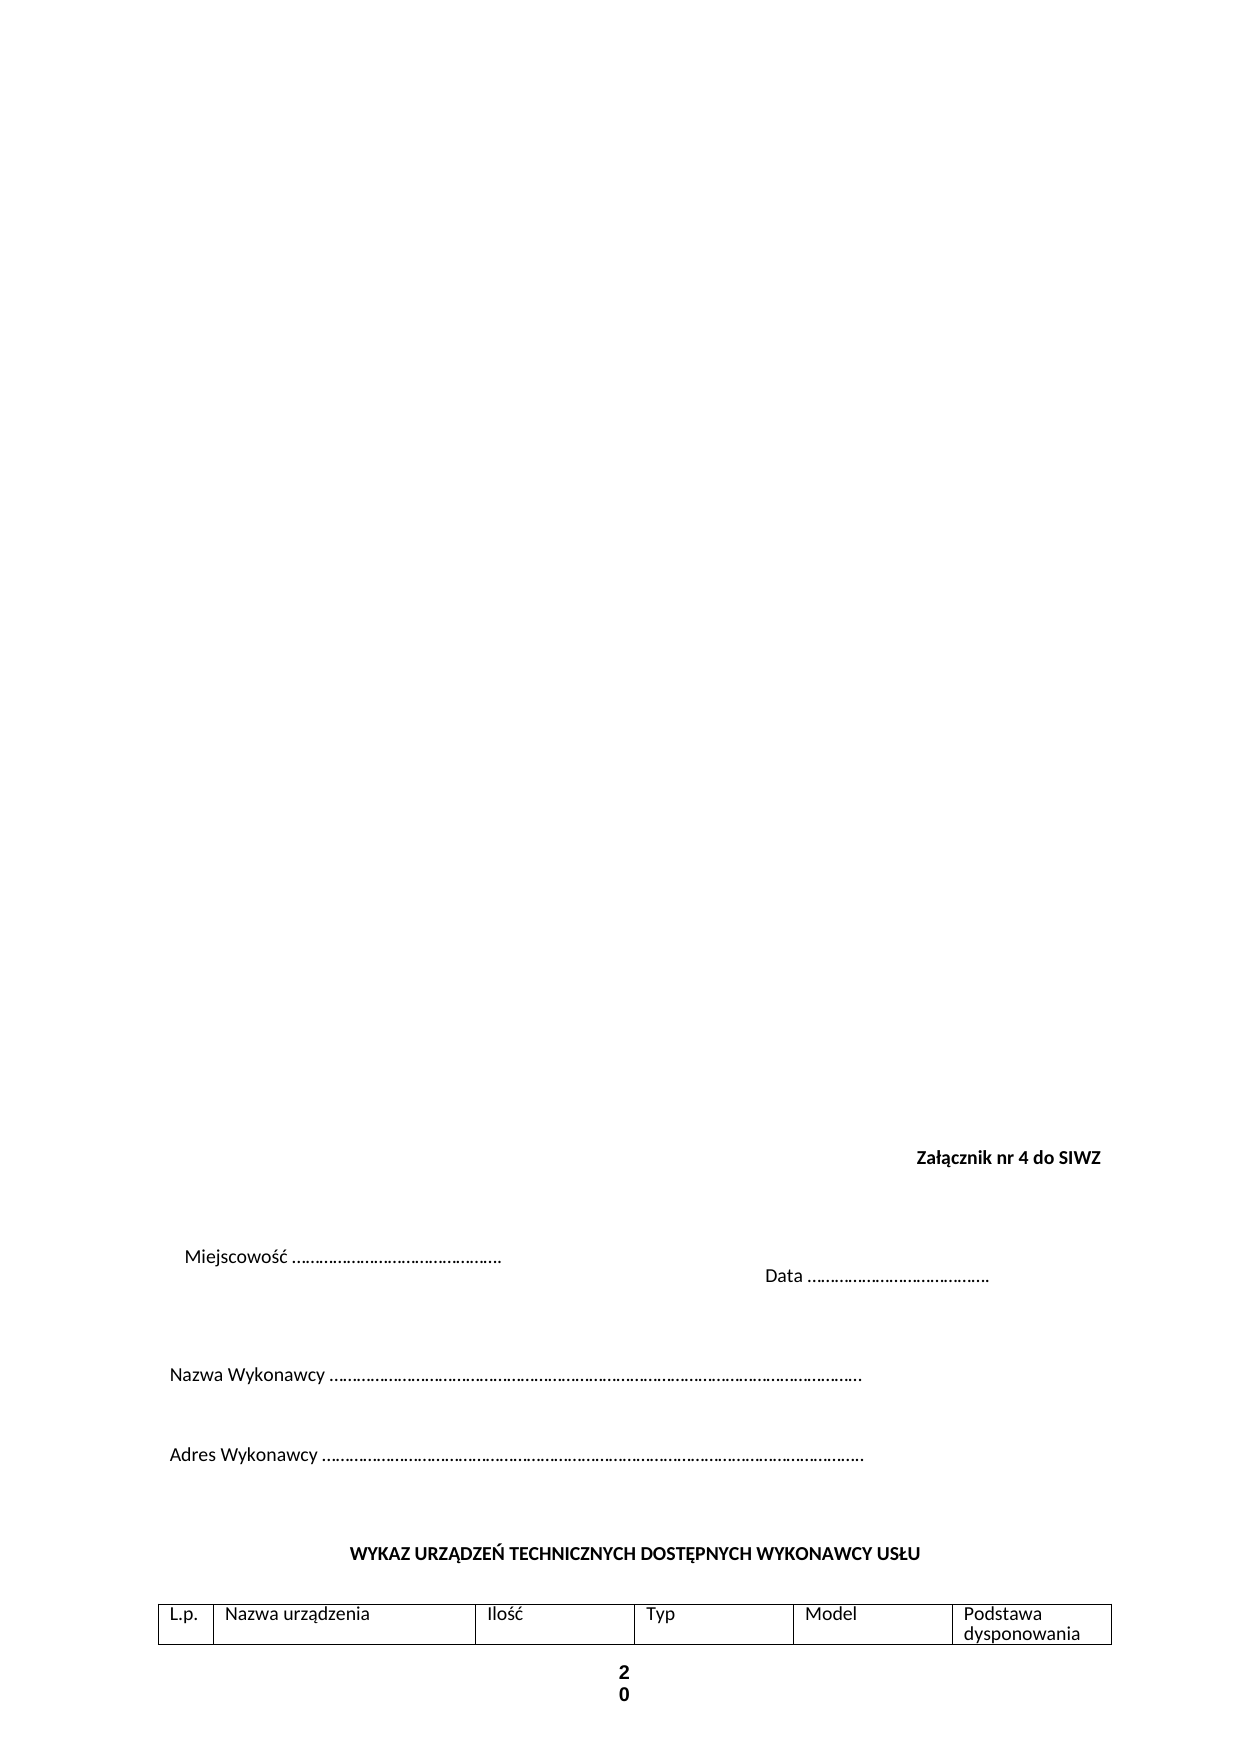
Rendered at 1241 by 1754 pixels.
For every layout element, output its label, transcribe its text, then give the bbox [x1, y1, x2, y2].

table_header Ilość [476, 1605, 634, 1644]
text Miejscowość ………………………………………. [184, 1247, 1101, 1267]
text Adres Wykonawcy ……………………………………………………………………………………………………….. [169, 1445, 1101, 1465]
table_header L.p. [159, 1605, 213, 1644]
text Załącznik nr 4 do SIWZ [676, 1148, 1101, 1168]
table_header Typ [635, 1605, 793, 1644]
text Data …………………………………. [676, 1267, 1101, 1287]
text Nazwa Wykonawcy ……………………………………………………………………………………………………… [169, 1366, 1101, 1386]
table_header Nazwa urządzenia [214, 1605, 475, 1644]
text WYKAZ URZĄDZEŃ TECHNICZNYCH DOSTĘPNYCH WYKONAWCY USŁU [169, 1544, 1101, 1564]
table_header Model [794, 1605, 952, 1644]
table_header Podstawa dysponowania [953, 1605, 1111, 1644]
